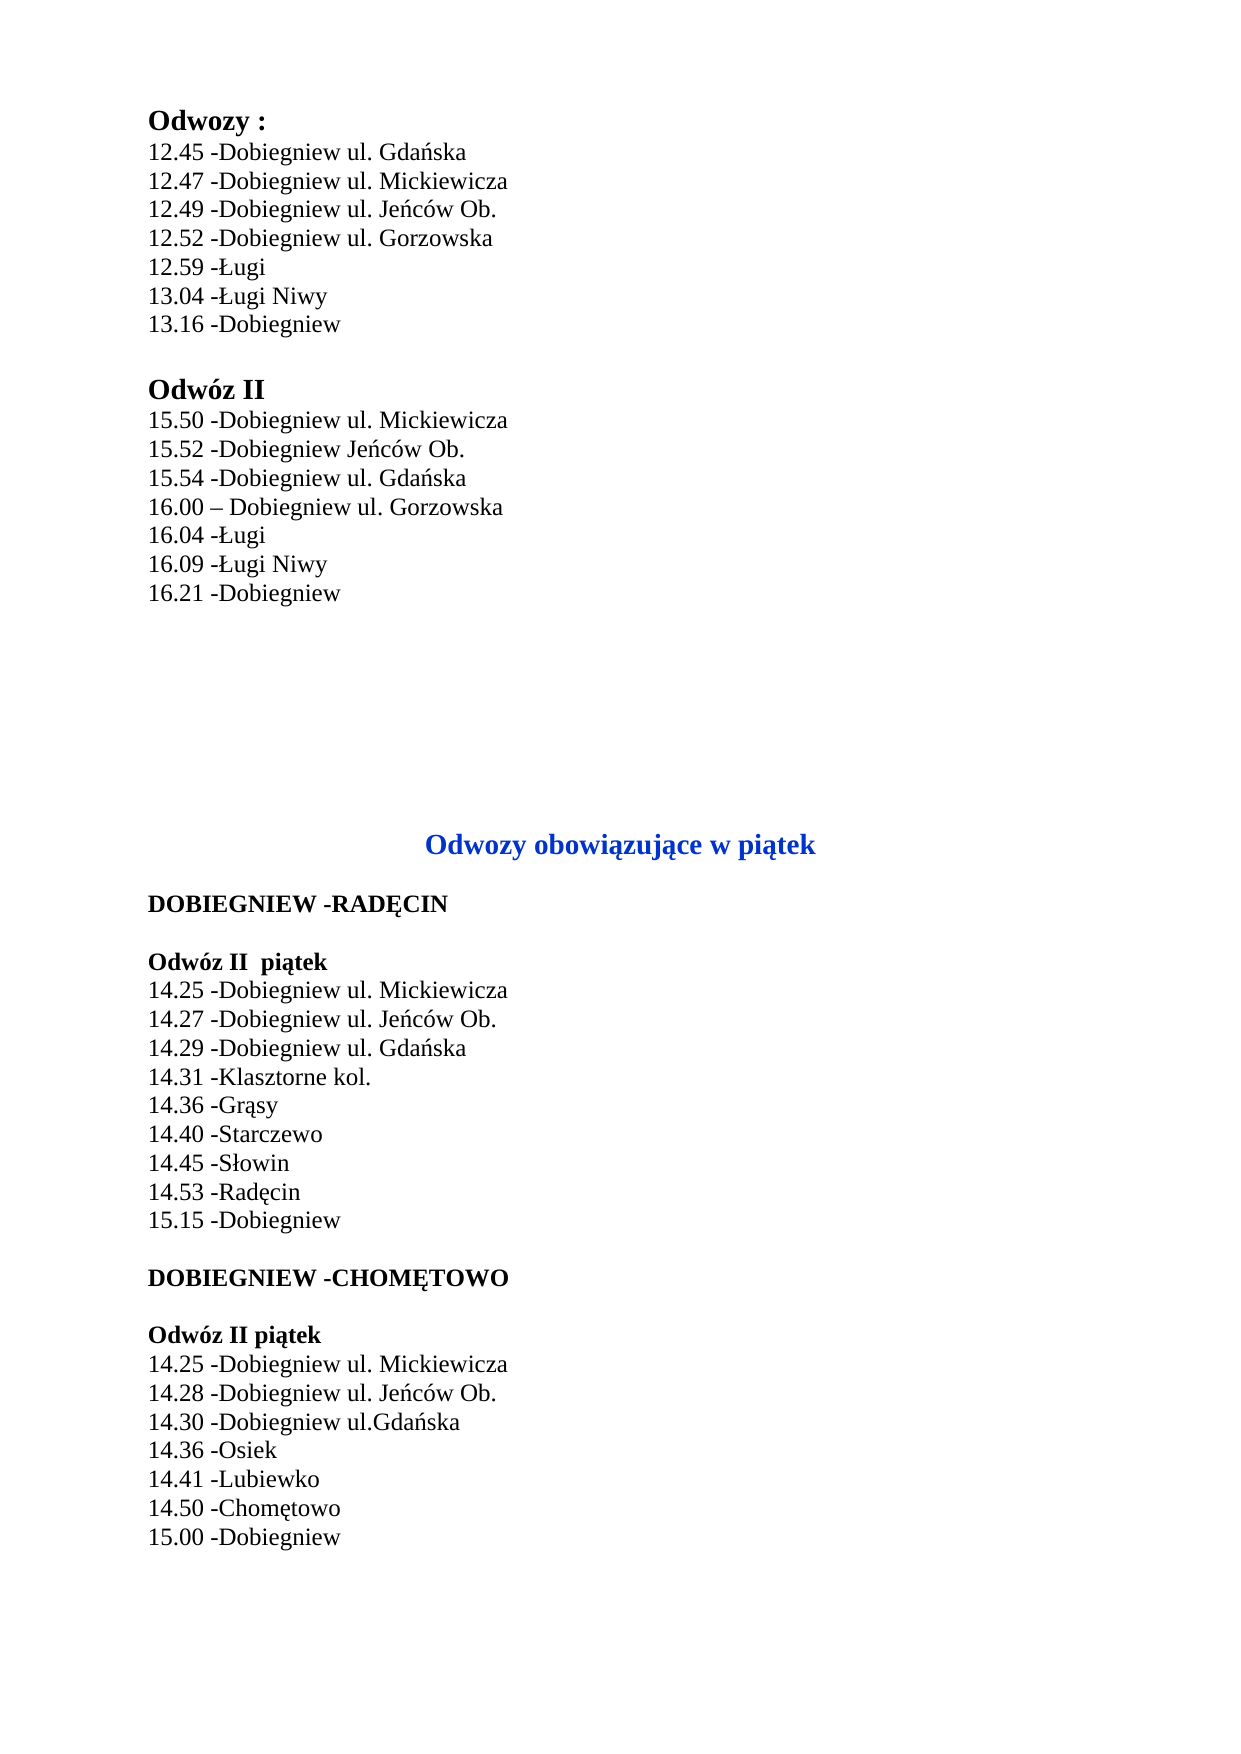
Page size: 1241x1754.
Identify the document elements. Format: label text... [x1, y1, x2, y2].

text 16.00 – Dobiegniew ul. Gorzowska [148, 492, 1093, 520]
text 14.25 -Dobiegniew ul. Mickiewicza [148, 976, 1093, 1004]
text Odwóz II piątek [148, 1321, 1093, 1349]
text 16.09 -Ługi Niwy [148, 549, 1093, 578]
text 14.41 -Lubiewko [148, 1464, 1093, 1493]
text 13.16 -Dobiegniew [148, 309, 1093, 338]
text 16.21 -Dobiegniew [148, 578, 1093, 607]
text Odwóz II piątek [148, 947, 1093, 976]
text 15.52 -Dobiegniew Jeńców Ob. [148, 434, 1093, 463]
text 12.49 -Dobiegniew ul. Jeńców Ob. [148, 194, 1093, 223]
text Odwozy obowiązujące w piątek [148, 827, 1093, 861]
text 12.47 -Dobiegniew ul. Mickiewicza [148, 166, 1093, 194]
text 15.54 -Dobiegniew ul. Gdańska [148, 463, 1093, 492]
text 16.04 -Ługi [148, 520, 1093, 549]
text 15.50 -Dobiegniew ul. Mickiewicza [148, 405, 1093, 434]
text 13.04 -Ługi Niwy [148, 281, 1093, 309]
text 14.53 -Radęcin [148, 1177, 1093, 1206]
text 14.50 -Chomętowo [148, 1493, 1093, 1522]
text 15.15 -Dobiegniew [148, 1206, 1093, 1234]
text 14.25 -Dobiegniew ul. Mickiewicza [148, 1349, 1093, 1378]
text 14.45 -Słowin [148, 1148, 1093, 1177]
text 14.30 -Dobiegniew ul.Gdańska [148, 1407, 1093, 1436]
text 14.29 -Dobiegniew ul. Gdańska [148, 1033, 1093, 1062]
text 14.36 -Grąsy [148, 1091, 1093, 1119]
text 14.31 -Klasztorne kol. [148, 1062, 1093, 1091]
text DOBIEGNIEW -CHOMĘTOWO [148, 1263, 1093, 1292]
text 14.40 -Starczewo [148, 1119, 1093, 1148]
text 14.27 -Dobiegniew ul. Jeńców Ob. [148, 1004, 1093, 1033]
text Odwóz II [148, 372, 1093, 405]
text 14.28 -Dobiegniew ul. Jeńców Ob. [148, 1378, 1093, 1407]
text 12.45 -Dobiegniew ul. Gdańska [148, 137, 1093, 166]
text 12.52 -Dobiegniew ul. Gorzowska [148, 223, 1093, 252]
text 15.00 -Dobiegniew [148, 1522, 1093, 1551]
text 12.59 -Ługi [148, 252, 1093, 281]
text 14.36 -Osiek [148, 1436, 1093, 1464]
text Odwozy : [148, 103, 1093, 137]
text DOBIEGNIEW -RADĘCIN [148, 889, 1093, 918]
